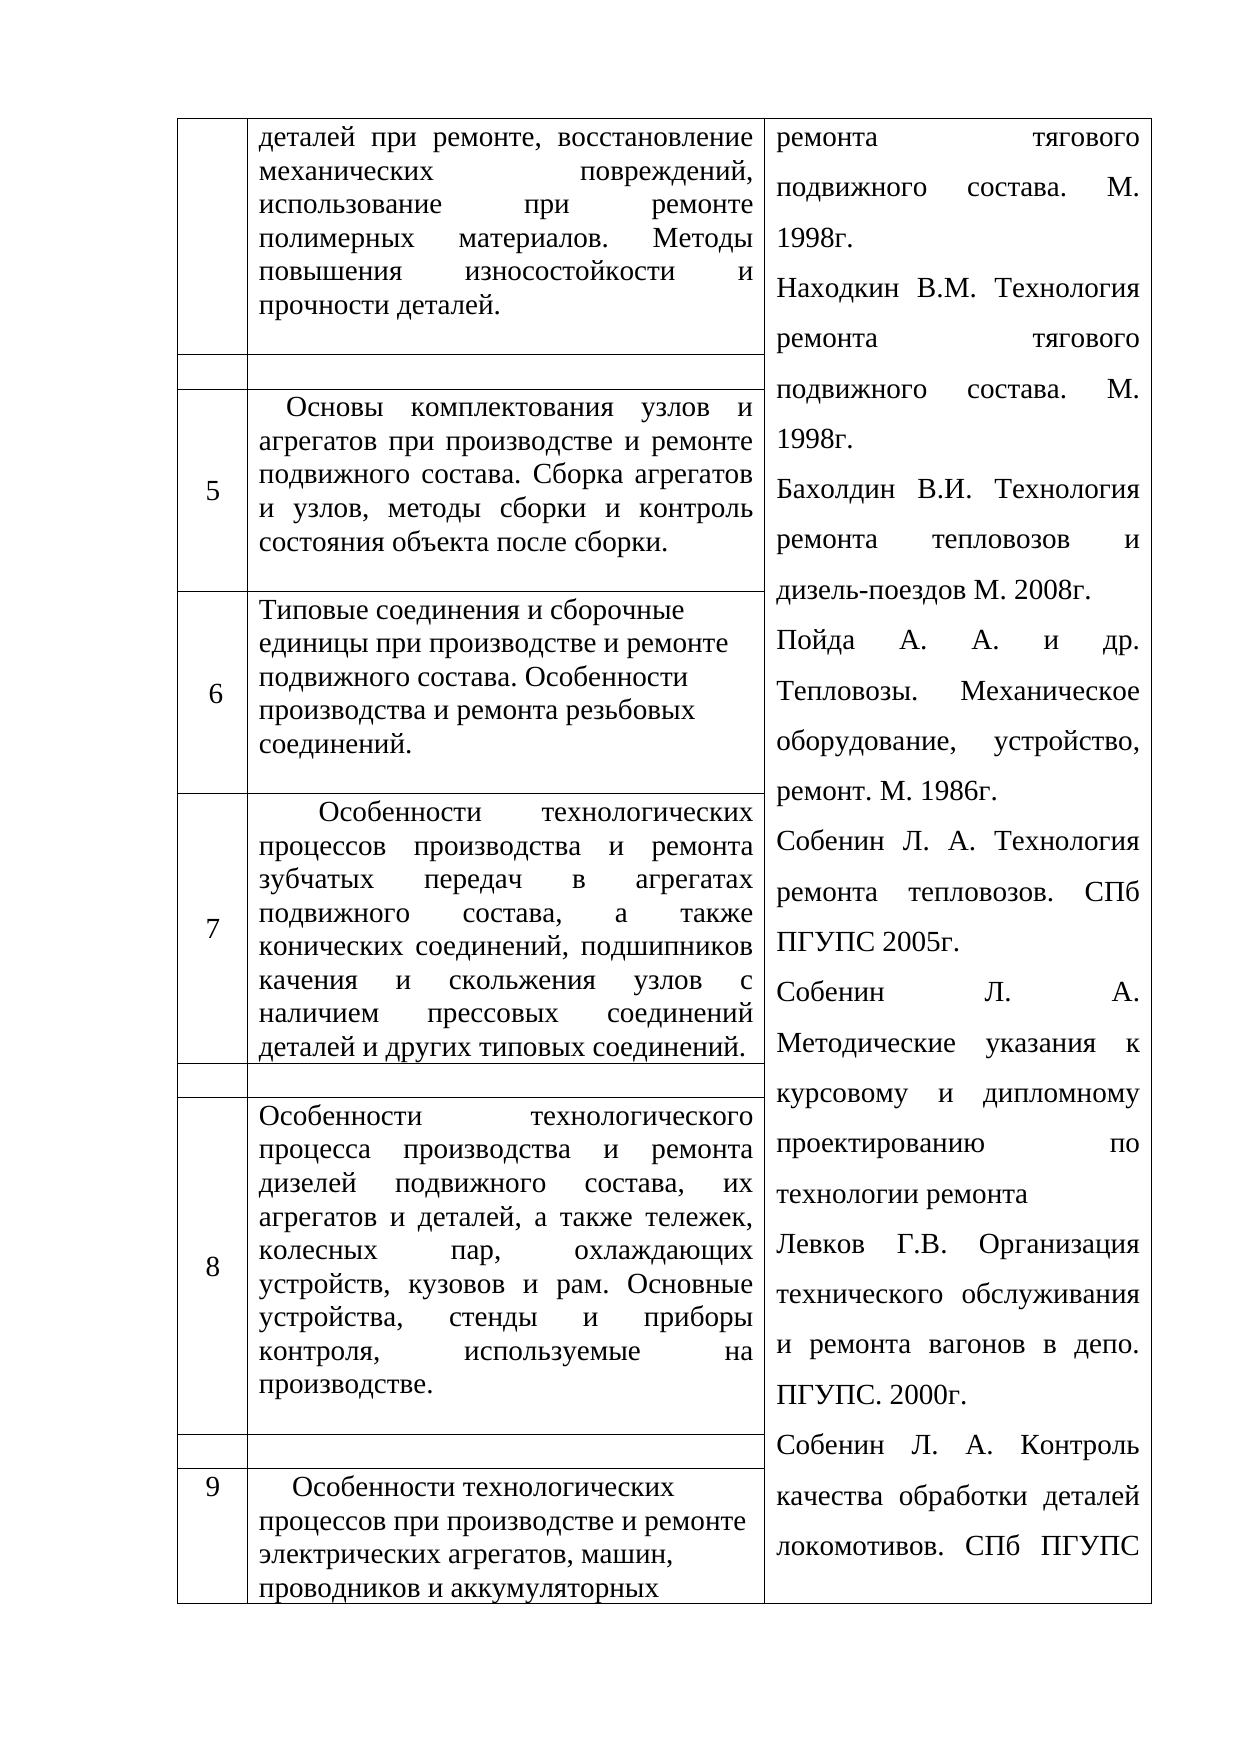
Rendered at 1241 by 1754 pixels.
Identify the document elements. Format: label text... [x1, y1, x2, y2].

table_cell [248, 1469, 764, 1603]
table_cell 8 [178, 1098, 247, 1433]
table_cell 5 [178, 390, 247, 591]
table_cell [178, 355, 247, 388]
table_cell 9 [178, 1469, 247, 1603]
table_cell 6 [178, 592, 247, 793]
table_cell [248, 1064, 764, 1097]
table_cell 7 [178, 794, 247, 1062]
table_cell Особенности технологических процессов производства и ремонта зубчатых передач в агрегатах подвижного состава, а также конических соединений, подшипников качения и скольжения узлов с наличием прессовых соединений деталей и других типовых соединений. [248, 794, 764, 1062]
table_cell [178, 1435, 247, 1468]
table_cell 4 [178, 119, 247, 354]
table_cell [248, 119, 764, 354]
table_cell [248, 355, 764, 388]
table_cell Основы комплектования узлов и агрегатов при производстве и ремонте подвижного состава. Сборка агрегатов и узлов, методы сборки и контроль состояния объекта после сборки. [248, 390, 764, 591]
table_cell [178, 1064, 247, 1097]
table_cell [248, 1435, 764, 1468]
table_cell Особенности технологического процесса производства и ремонта дизелей подвижного состава, их агрегатов и деталей, а также тележек, колесных пар, охлаждающих устройств, кузовов и рам. Основные устройства, стенды и приборы контроля, используемые на производстве. [248, 1098, 764, 1433]
table_cell Типовые соединения и сборочные единицы при производстве и ремонте подвижного состава. Особенности производства и ремонта резьбовых соединений. [248, 592, 764, 793]
